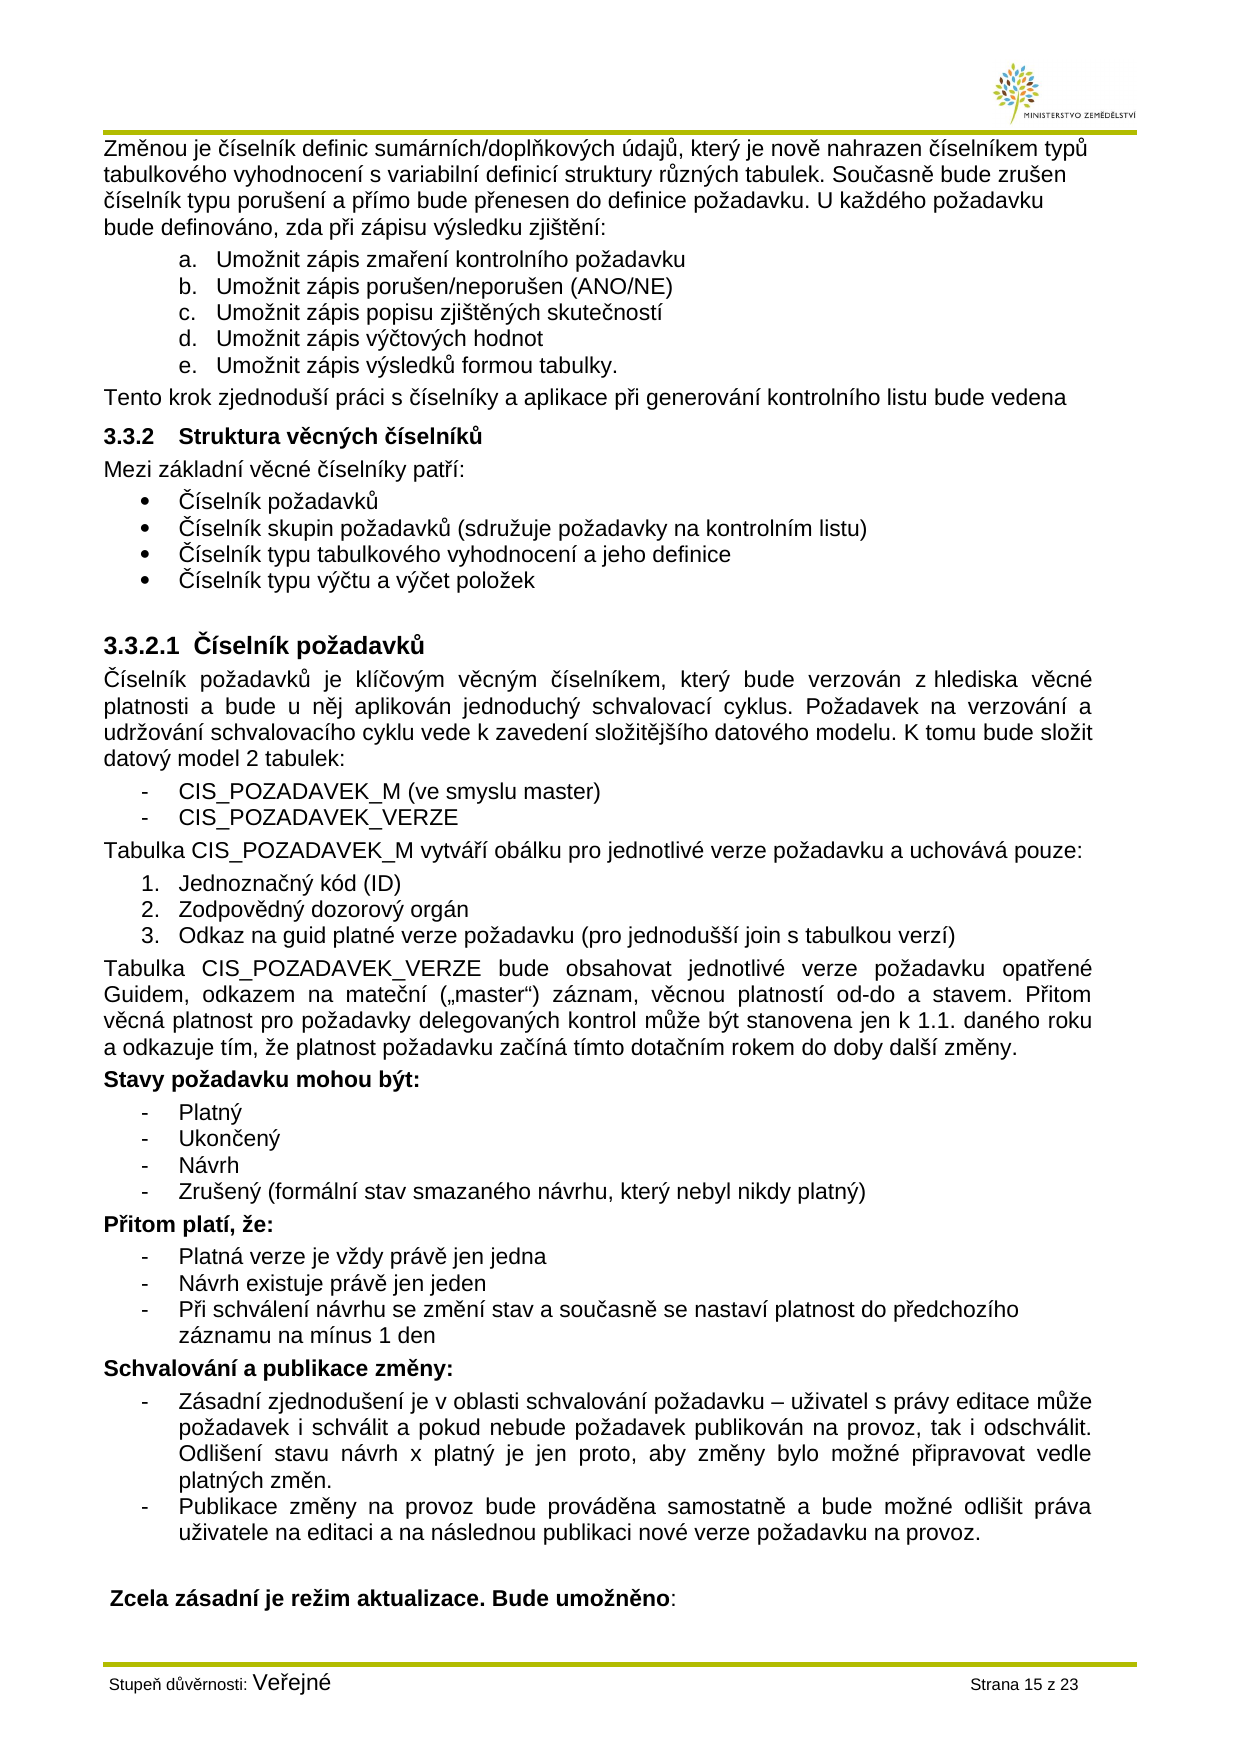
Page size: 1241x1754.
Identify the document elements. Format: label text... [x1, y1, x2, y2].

list Publikace změny na provoz bude prováděna samostatně a bude možné odlišit práva uživatele na editaci a na následnou publikaci nové verze požadavku na provoz. [141, 1493, 1092, 1546]
list Umožnit zápis popisu zjištěných skutečností [178, 299, 1092, 325]
list Umožnit zápis porušen/neporušen (ANO/NE) [178, 273, 1092, 299]
list Číselník požadavků [141, 488, 1092, 515]
text Tento krok zjednoduší práci s číselníky a aplikace při generování kontrolního listu bude vedena [103, 384, 1092, 411]
list Zrušený (formální stav smazaného návrhu, který nebyl nikdy platný) [141, 1178, 1092, 1204]
picture [991, 59, 1138, 128]
list Návrh existuje právě jen jeden [141, 1270, 1092, 1296]
text Tabulka CIS_POZADAVEK_M vytváří obálku pro jednotlivé verze požadavku a uchovává pouze: [103, 837, 1092, 863]
text Schvalování a publikace změny: [103, 1355, 1092, 1381]
text Stavy požadavku mohou být: [103, 1066, 1092, 1093]
list Odkaz na guid platné verze požadavku (pro jednodušší join s tabulkou verzí) [141, 922, 1092, 948]
list Platný [141, 1099, 1092, 1125]
list Číselník typu tabulkového vyhodnocení a jeho definice [141, 541, 1092, 567]
list CIS_POZADAVEK_VERZE [141, 804, 1092, 831]
subtitle Číselník požadavků [103, 631, 1092, 660]
list Zodpovědný dozorový orgán [141, 896, 1092, 922]
text Číselník požadavků je klíčovým věcným číselníkem, který bude verzován z hlediska věcné platnosti a bude u něj aplikován jednoduchý schvalovací cyklus. Požadavek na verzování a udržování schvalovacího cyklu vede k zavedení složitějšího datového modelu. K tomu bude složit datový model 2 tabulek: [103, 666, 1092, 772]
list Číselník typu výčtu a výčet položek [141, 567, 1092, 594]
list Umožnit zápis zmaření kontrolního požadavku [178, 246, 1092, 273]
list Umožnit zápis výčtových hodnot [178, 325, 1092, 352]
subtitle Struktura věcných číselníků [103, 423, 1092, 449]
text Přitom platí, že: [103, 1211, 1092, 1237]
text Zcela zásadní je režim aktualizace. Bude umožněno: [103, 1584, 1092, 1611]
list CIS_POZADAVEK_M (ve smyslu master) [141, 778, 1092, 804]
list Při schválení návrhu se změní stav a současně se nastaví platnost do předchozího záznamu na mínus 1 den [141, 1296, 1092, 1349]
list Ukončený [141, 1125, 1092, 1152]
list Číselník skupin požadavků (sdružuje požadavky na kontrolním listu) [141, 515, 1092, 541]
text Změnou je číselník definic sumárních/doplňkových údajů, který je nově nahrazen číselníkem typů tabulkového vyhodnocení s variabilní definicí struktury různých tabulek. Současně bude zrušen číselník typu porušení a přímo bude přenesen do definice požadavku. U každého požadavku bude definováno, zda při zápisu výsledku zjištění: [103, 135, 1092, 240]
list Návrh [141, 1152, 1092, 1178]
list Platná verze je vždy právě jen jedna [141, 1243, 1092, 1270]
text Tabulka CIS_POZADAVEK_VERZE bude obsahovat jednotlivé verze požadavku opatřené Guidem, odkazem na mateční („master“) záznam, věcnou platností od-do a stavem. Přitom věcná platnost pro požadavky delegovaných kontrol může být stanovena jen k 1.1. daného roku a odkazuje tím, že platnost požadavku začíná tímto dotačním rokem do doby další změny. [103, 955, 1092, 1060]
list Jednoznačný kód (ID) [141, 869, 1092, 896]
list Zásadní zjednodušení je v oblasti schvalování požadavku – uživatel s právy editace může požadavek i schválit a pokud nebude požadavek publikován na provoz, tak i odschválit. Odlišení stavu návrh x platný je jen proto, aby změny bylo možné připravovat vedle platných změn. [141, 1388, 1092, 1493]
text Mezi základní věcné číselníky patří: [103, 456, 1092, 482]
list Umožnit zápis výsledků formou tabulky. [178, 352, 1092, 378]
